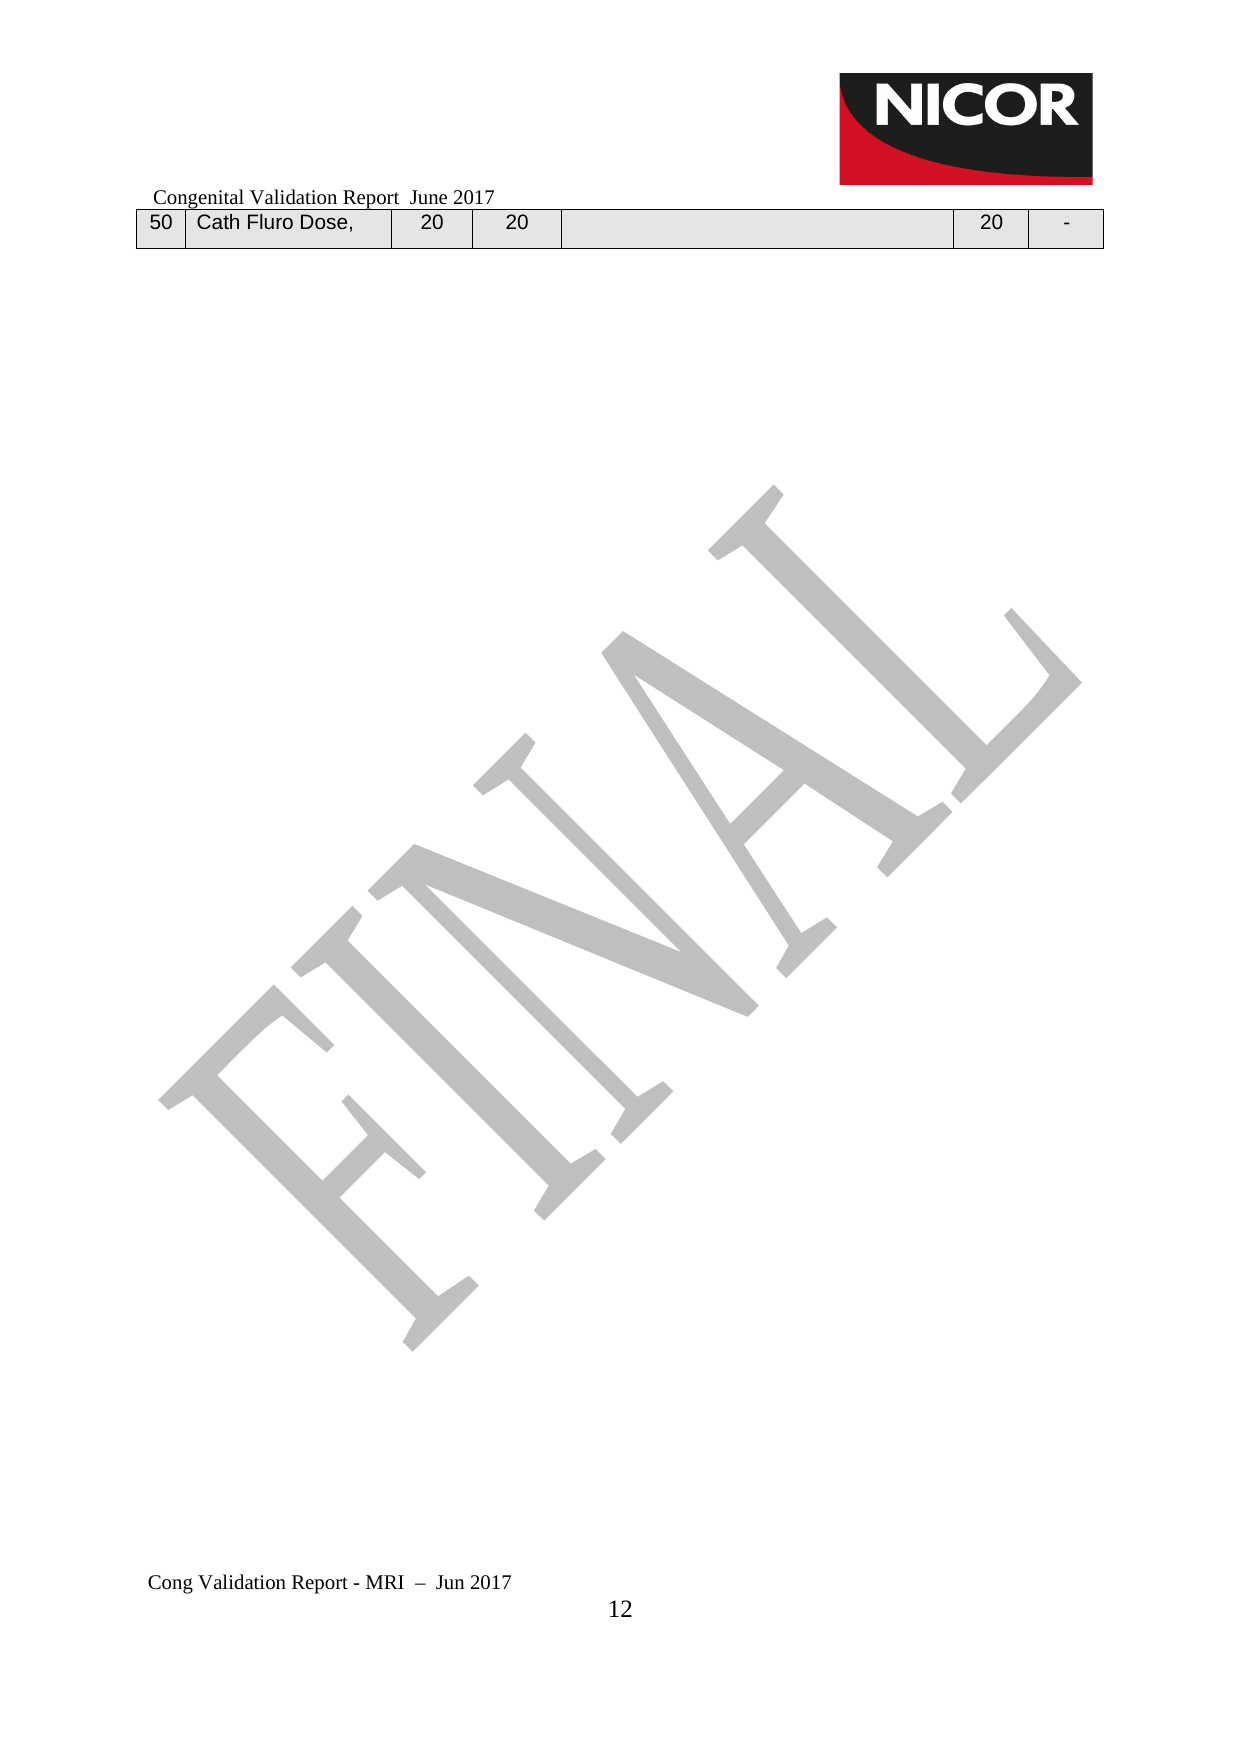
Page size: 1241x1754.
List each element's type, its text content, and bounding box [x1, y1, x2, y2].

table_cell 20 [954, 210, 1028, 248]
table_cell - [1029, 210, 1103, 248]
table_cell 50 [137, 210, 185, 248]
picture [839, 73, 1093, 185]
table_cell 20 [473, 210, 561, 248]
table_cell Cath Fluro Dose, [186, 210, 391, 248]
table_cell [562, 210, 953, 248]
table_cell 20 [392, 210, 472, 248]
